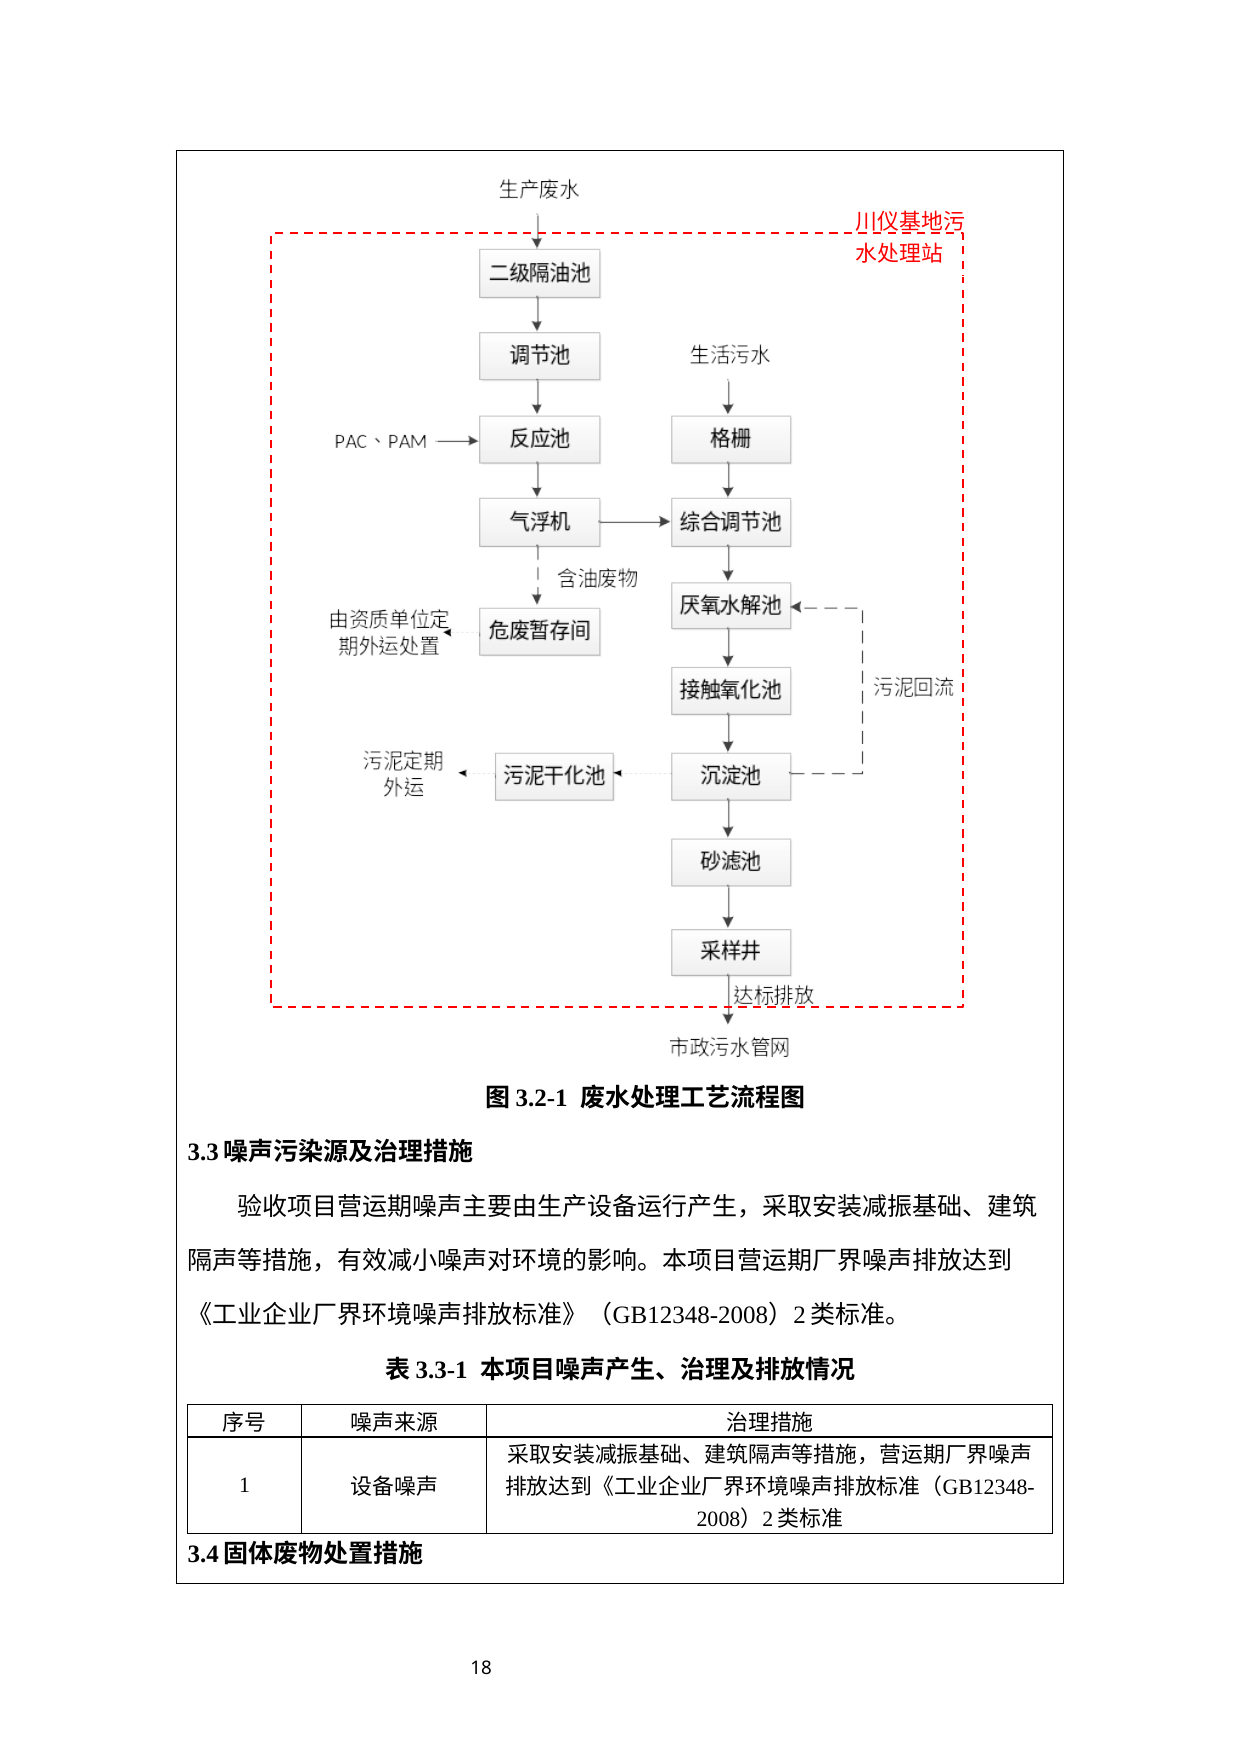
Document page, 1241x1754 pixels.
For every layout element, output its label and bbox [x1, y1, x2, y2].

table_header [177, 151, 1063, 1583]
